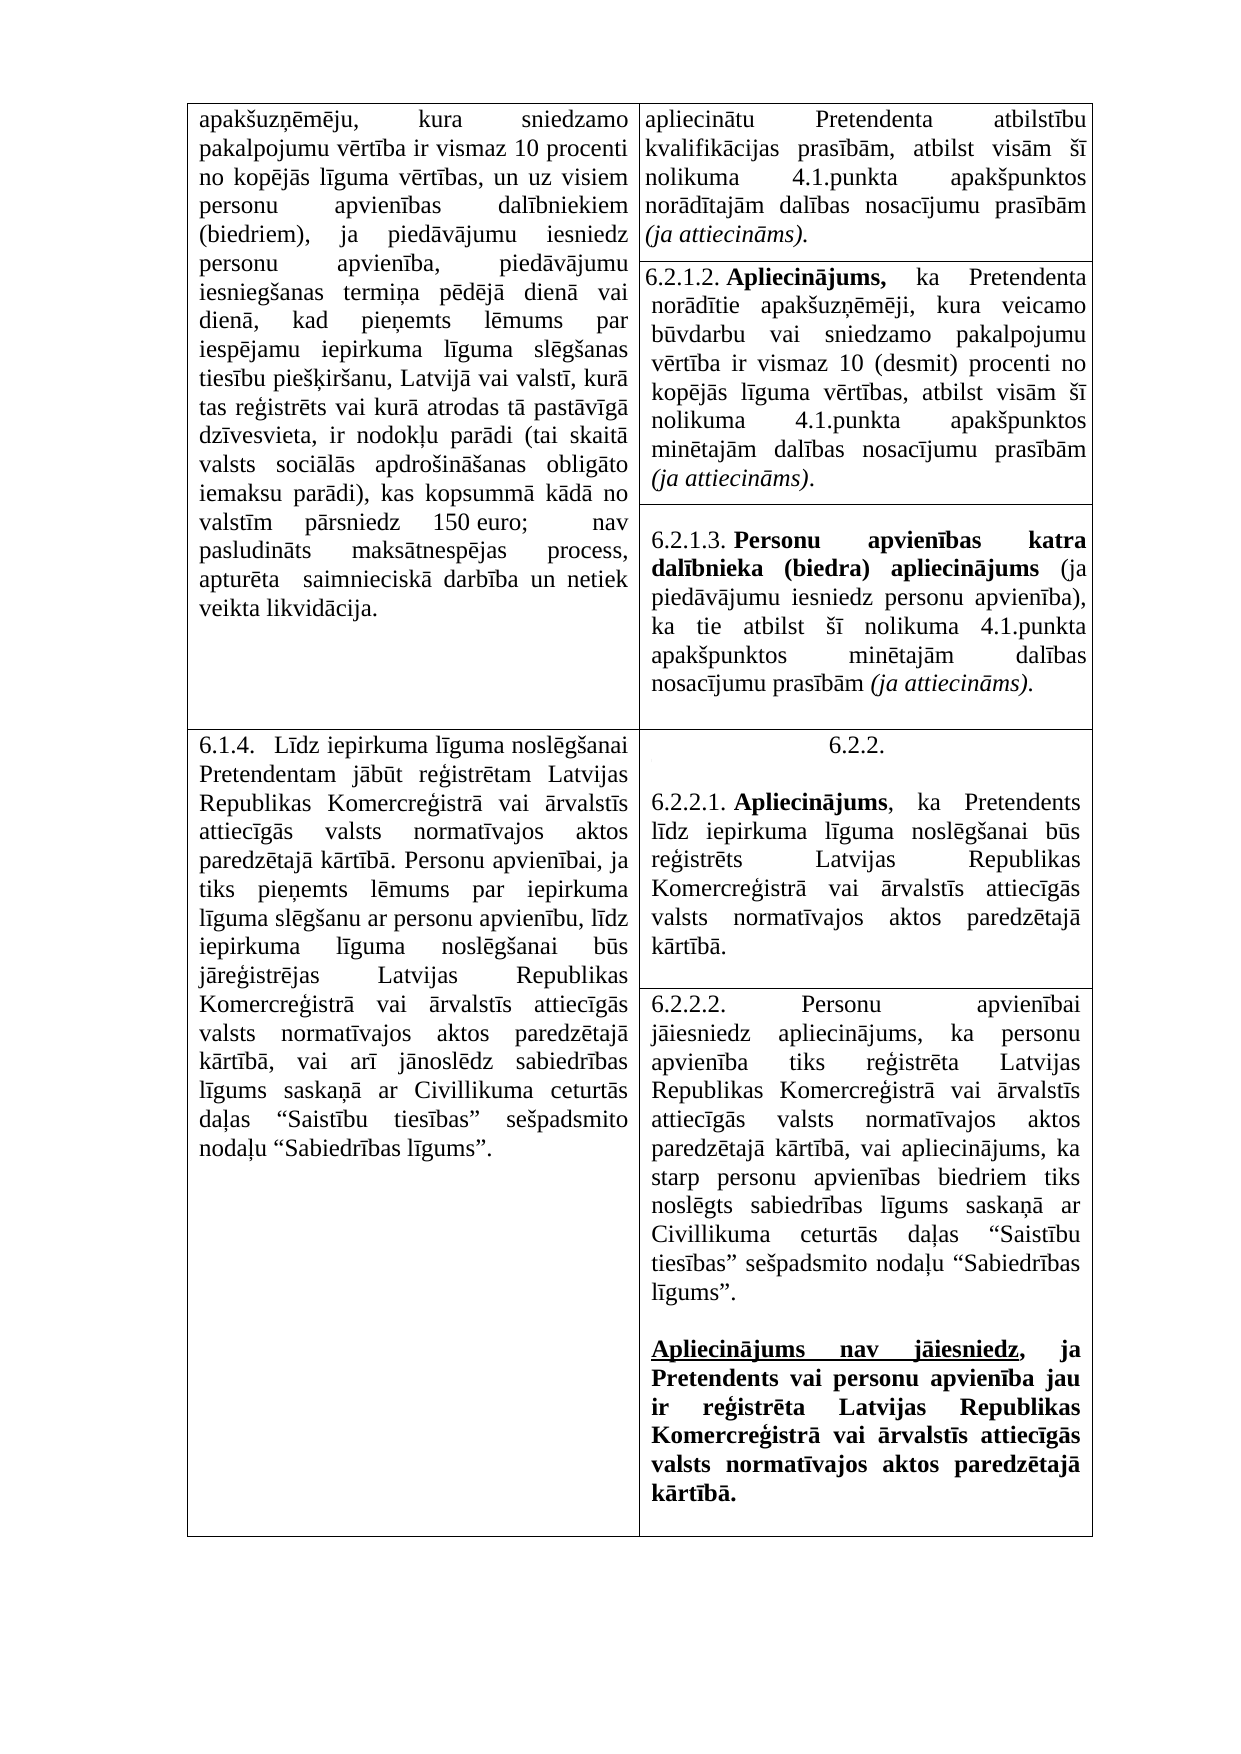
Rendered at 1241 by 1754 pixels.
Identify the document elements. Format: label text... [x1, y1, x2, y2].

table_cell Līdz iepirkuma līguma noslēgšanai Pretendentam jābūt reģistrētam Latvijas Republikas Komercreģistrā vai ārvalstīs attiecīgās valsts normatīvajos aktos paredzētajā kārtībā. Personu apvienībai, ja tiks pieņemts lēmums par iepirkuma līguma slēgšanu ar personu apvienību, līdz iepirkuma līguma noslēgšanai būs jāreģistrējas Latvijas Republikas Komercreģistrā vai ārvalstīs attiecīgās valsts normatīvajos aktos paredzētajā kārtībā, vai arī jānoslēdz sabiedrības līgums saskaņā ar Civillikuma ceturtās daļas “Saistību tiesības” sešpadsmito nodaļu “Sabiedrības līgums”. [188, 730, 639, 1536]
table_cell Personu apvienībai jāiesniedz apliecinājums, ka personu apvienība tiks reģistrēta Latvijas Republikas Komercreģistrā vai ārvalstīs attiecīgās valsts normatīvajos aktos paredzētajā kārtībā, vai apliecinājums, ka starp personu apvienības biedriem tiks noslēgts sabiedrības līgums saskaņā ar Civillikuma ceturtās daļas “Saistību tiesības” sešpadsmito nodaļu “Sabiedrības līgums”. Apliecinājums nav jāiesniedz, ja Pretendents vai personu apvienība jau ir reģistrēta Latvijas Republikas Komercreģistrā vai ārvalstīs attiecīgās valsts normatīvajos aktos paredzētajā kārtībā. [640, 989, 1092, 1536]
table_cell Apliecinājums, ka Pretendents līdz iepirkuma līguma noslēgšanai būs reģistrēts Latvijas Republikas Komercreģistrā vai ārvalstīs attiecīgās valsts normatīvajos aktos paredzētajā kārtībā. [640, 730, 1092, 988]
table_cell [640, 104, 1092, 261]
table_cell Apliecinājums, ka Pretendenta norādītie apakšuzņēmēji, kura veicamo būvdarbu vai sniedzamo pakalpojumu vērtība ir vismaz 10 (desmit) procenti no kopējās līguma vērtības, atbilst visām šī nolikuma 4.1.punkta apakšpunktos minētajām dalības nosacījumu prasībām (ja attiecināms). [640, 262, 1092, 504]
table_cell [188, 104, 639, 729]
table_cell Personu apvienības katra dalībnieka (biedra) apliecinājums (ja piedāvājumu iesniedz personu apvienība), ka tie atbilst šī nolikuma 4.1.punkta apakšpunktos minētajām dalības nosacījumu prasībām (ja attiecināms). [640, 505, 1092, 729]
